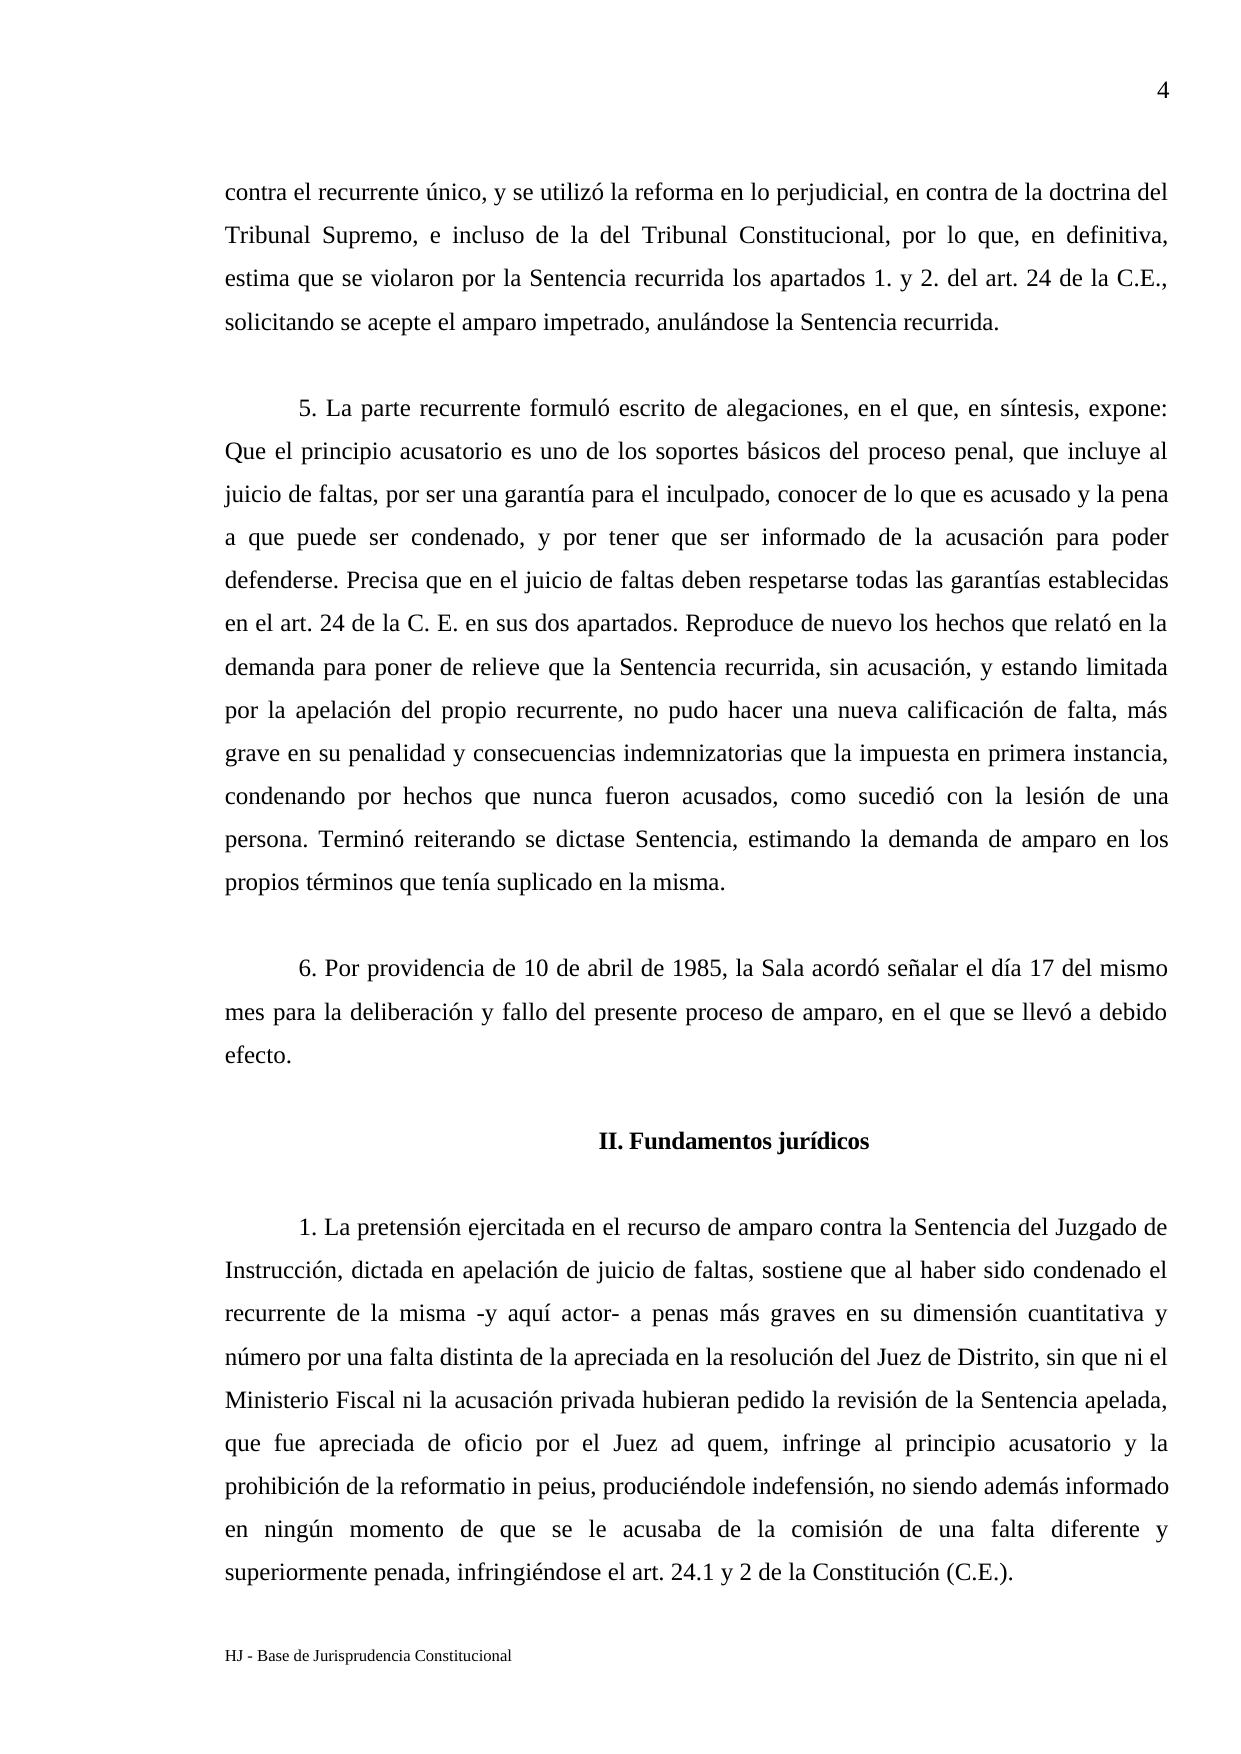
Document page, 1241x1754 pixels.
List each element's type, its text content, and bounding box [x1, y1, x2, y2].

text 6. Por providencia de 10 de abril de 1985, la Sala acordó señalar el día 17 del mismo mes para la deliberación y fallo del presente proceso de amparo, en el que se llevó a debido efecto. [224, 953, 1169, 1068]
text 1. La pretensión ejercitada en el recurso de amparo contra la Sentencia del Juzgado de Instrucción, dictada en apelación de juicio de faltas, sostiene que al haber sido condenado el recurrente de la misma -y aquí actor- a penas más graves en su dimensión cuantitativa y número por una falta distinta de la apreciada en la resolución del Juez de Distrito, sin que ni el Ministerio Fiscal ni la acusación privada hubieran pedido la revisión de la Sentencia apelada, que fue apreciada de oficio por el Juez ad quem, infringe al principio acusatorio y la prohibición de la reformatio in peius, produciéndole indefensión, no siendo además informado en ningún momento de que se le acusaba de la comisión de una falta diferente y superiormente penada, infringiéndose el art. 24.1 y 2 de la Constitución (C.E.). [224, 1212, 1169, 1586]
text 5. La parte recurrente formuló escrito de alegaciones, en el que, en síntesis, expone: Que el principio acusatorio es uno de los soportes básicos del proceso penal, que incluye al juicio de faltas, por ser una garantía para el inculpado, conocer de lo que es acusado y la pena a que puede ser condenado, y por tener que ser informado de la acusación para poder defenderse. Precisa que en el juicio de faltas deben respetarse todas las garantías establecidas en el art. 24 de la C. E. en sus dos apartados. Reproduce de nuevo los hechos que relató en la demanda para poner de relieve que la Sentencia recurrida, sin acusación, y estando limitada por la apelación del propio recurrente, no pudo hacer una nueva calificación de falta, más grave en su penalidad y consecuencias indemnizatorias que la impuesta en primera instancia, condenando por hechos que nunca fueron acusados, como sucedió con la lesión de una persona. Terminó reiterando se dictase Sentencia, estimando la demanda de amparo en los propios términos que tenía suplicado en la misma. [224, 393, 1169, 896]
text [224, 177, 1169, 335]
subtitle II. Fundamentos jurídicos [224, 1126, 1169, 1155]
